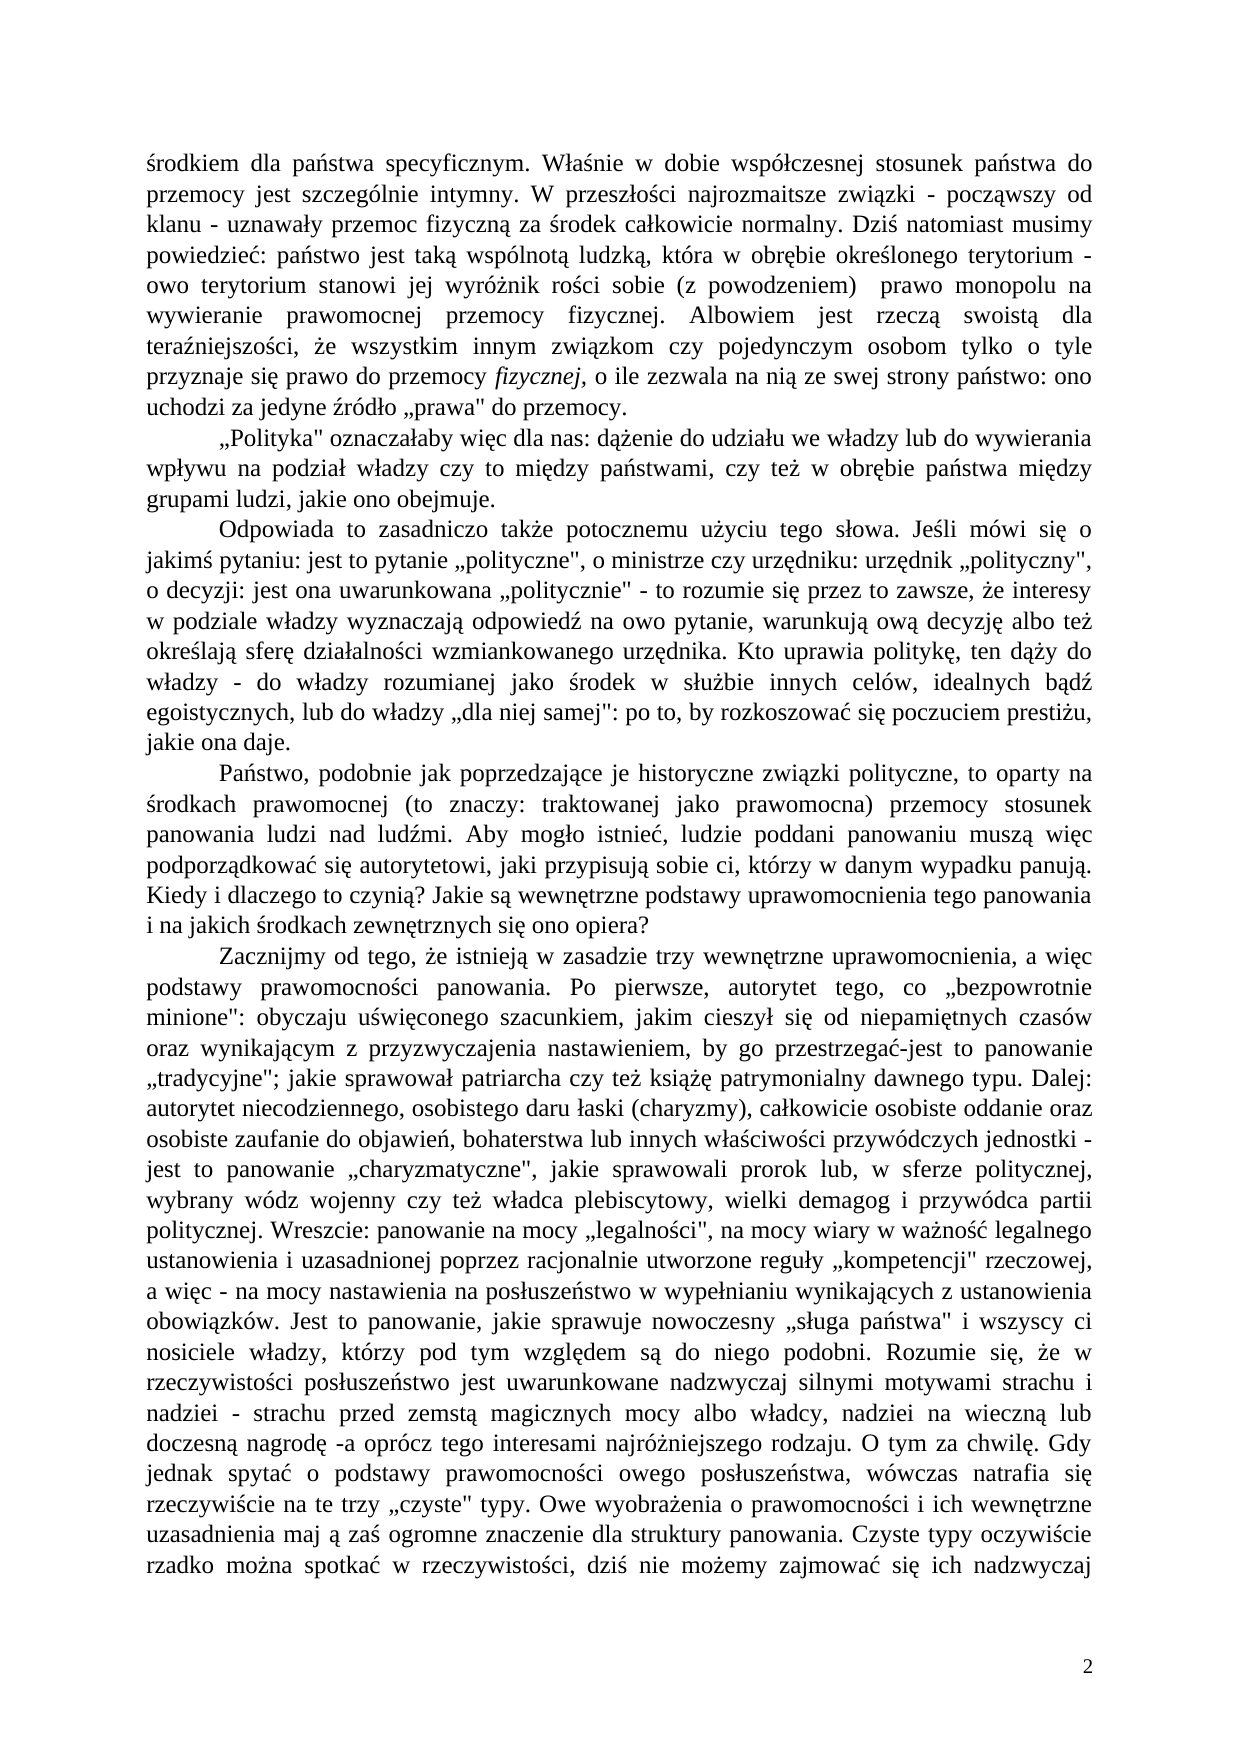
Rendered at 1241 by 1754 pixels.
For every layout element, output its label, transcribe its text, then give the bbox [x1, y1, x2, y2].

text Odpowiada to zasadniczo także potocznemu użyciu tego słowa. Jeśli mówi się o jakimś pytaniu: jest to pytanie „polityczne", o ministrze czy urzędniku: urzędnik „polityczny", o decyzji: jest ona uwarunkowana „politycznie" - to rozumie się przez to zawsze, że interesy w podziale władzy wyznaczają odpowiedź na owo pytanie, warunkują ową decyzję albo też określają sferę działalności wzmiankowanego urzędnika. Kto uprawia politykę, ten dąży do władzy - do władzy rozumianej jako środek w służbie innych celów, idealnych bądź egoistycznych, lub do władzy „dla niej samej": po to, by rozkoszować się poczuciem prestiżu, jakie ona daje. [146, 514, 1093, 756]
text „Polityka" oznaczałaby więc dla nas: dążenie do udziału we władzy lub do wywierania wpływu na podział władzy czy to między państwami, czy też w obrębie państwa między grupami ludzi, jakie ono obejmuje. [146, 423, 1093, 512]
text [146, 148, 1093, 421]
text Państwo, podobnie jak poprzedzające je historyczne związki polityczne, to oparty na środkach prawomocnej (to znaczy: traktowanej jako prawomocna) przemocy stosunek panowania ludzi nad ludźmi. Aby mogło istnieć, ludzie poddani panowaniu muszą więc podporządkować się autorytetowi, jaki przypisują sobie ci, którzy w danym wypadku panują. Kiedy i dlaczego to czynią? Jakie są wewnętrzne podstawy uprawomocnienia tego panowania i na jakich środkach zewnętrznych się ono opiera? [146, 758, 1093, 939]
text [146, 941, 1093, 1578]
